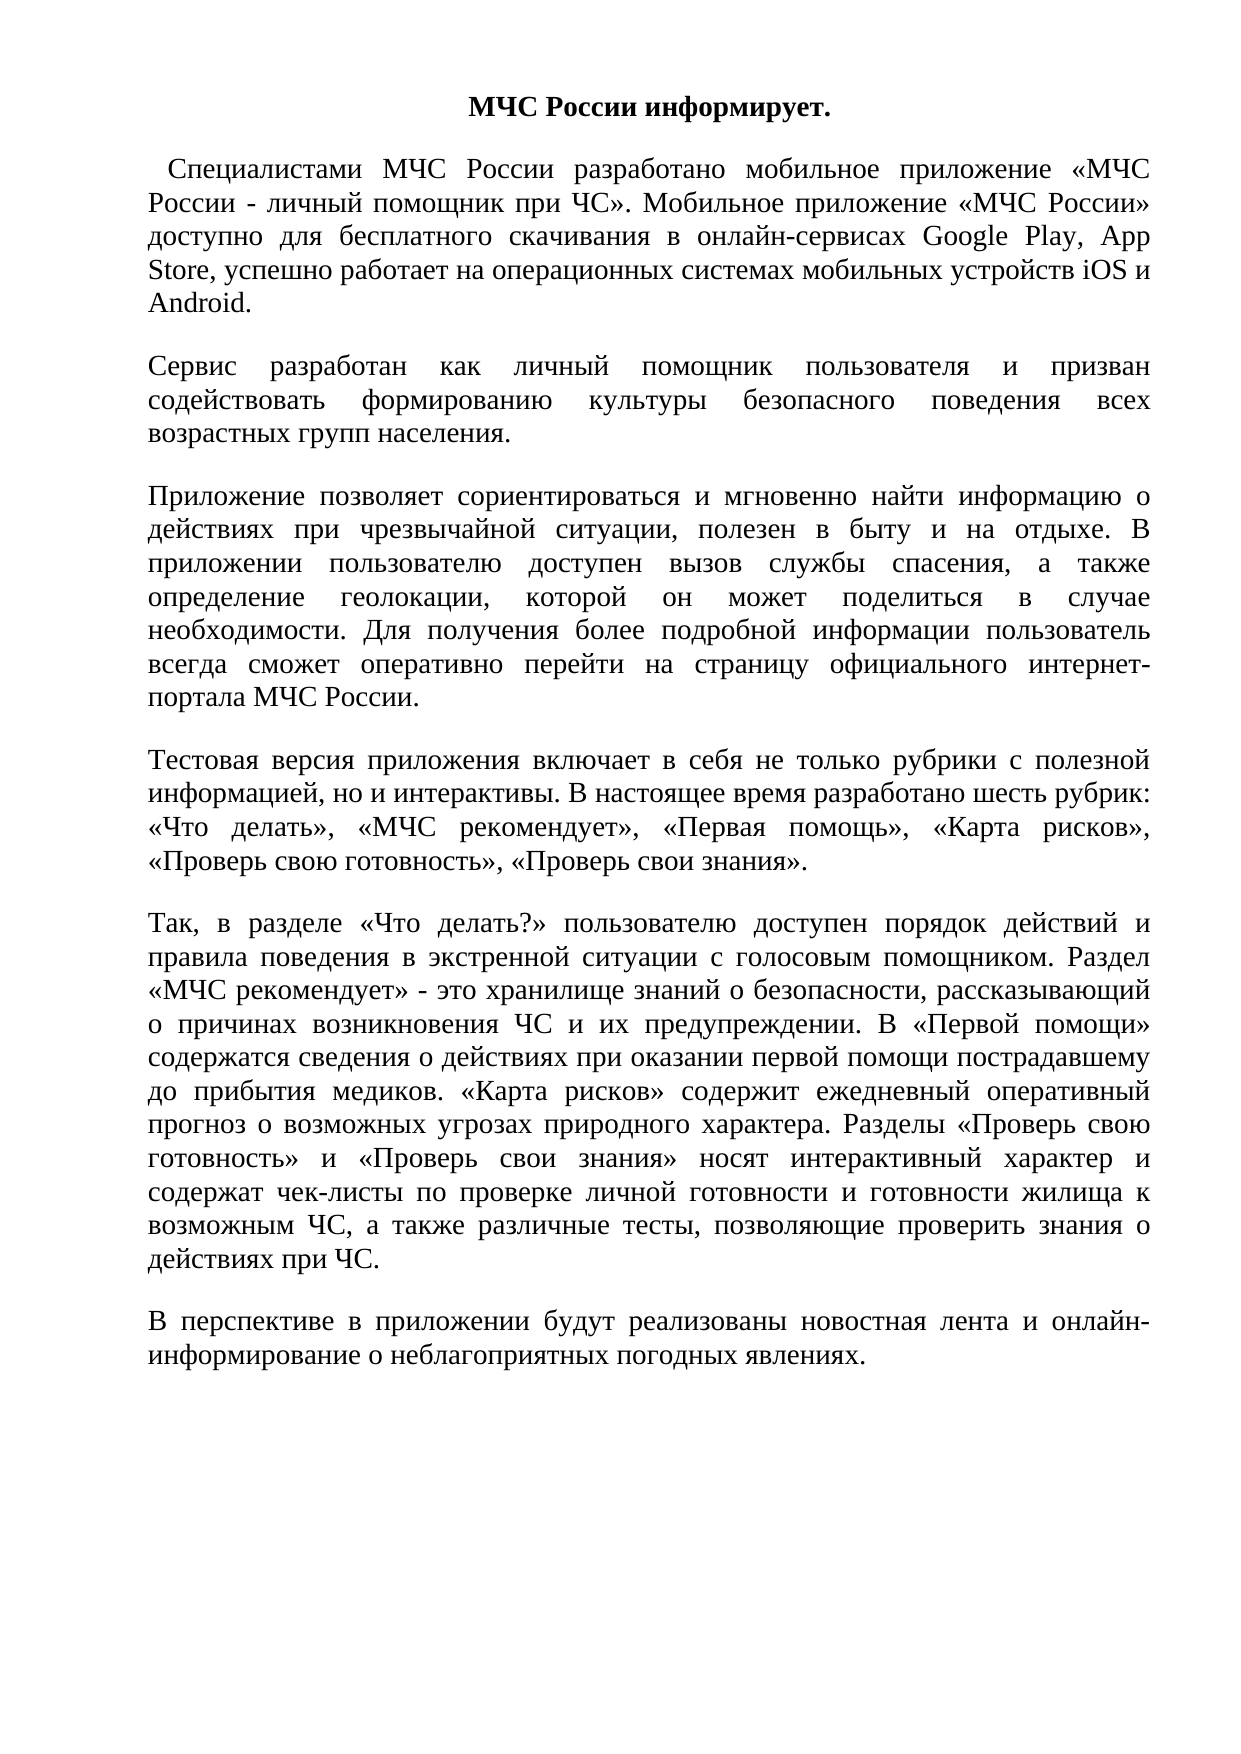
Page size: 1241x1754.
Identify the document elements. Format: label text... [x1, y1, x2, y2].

text Тестовая версия приложения включает в себя не только рубрики с полезной информацией, но и интерактивы. В настоящее время разработано шесть рубрик: «Что делать», «МЧС рекомендует», «Первая помощь», «Карта рисков», «Проверь свою готовность», «Проверь свои знания». [148, 742, 1152, 876]
text Так, в разделе «Что делать?» пользователю доступен порядок действий и правила поведения в экстренной ситуации с голосовым помощником. Раздел «МЧС рекомендует» - это хранилище знаний о безопасности, рассказывающий о причинах возникновения ЧС и их предупреждении. В «Первой помощи» содержатся сведения о действиях при оказании первой помощи пострадавшему до прибытия медиков. «Карта рисков» содержит ежедневный оперативный прогноз о возможных угрозах природного характера. Разделы «Проверь свою готовность» и «Проверь свои знания» носят интерактивный характер и содержат чек-листы по проверке личной готовности и готовности жилища к возможным ЧС, а также различные тесты, позволяющие проверить знания о действиях при ЧС. [148, 905, 1152, 1274]
text В перспективе в приложении будут реализованы новостная лента и онлайн-информирование о неблагоприятных погодных явлениях. [148, 1303, 1152, 1371]
text Специалистами МЧС России разработано мобильное приложение «МЧС России - личный помощник при ЧС». Мобильное приложение «МЧС России» доступно для бесплатного скачивания в онлайн-сервисах Google Play, App Store, успешно работает на операционных системах мобильных устройств iOS и Android. [148, 151, 1152, 319]
text Сервис разработан как личный помощник пользователя и призван содействовать формированию культуры безопасного поведения всех возрастных групп населения. [148, 348, 1152, 449]
text МЧС России информирует. [148, 89, 1152, 122]
text Приложение позволяет сориентироваться и мгновенно найти информацию о действиях при чрезвычайной ситуации, полезен в быту и на отдыхе. В приложении пользователю доступен вызов службы спасения, а также определение геолокации, которой он может поделиться в случае необходимости. Для получения более подробной информации пользователь всегда сможет оперативно перейти на страницу официального интернет-портала МЧС России. [148, 478, 1152, 713]
